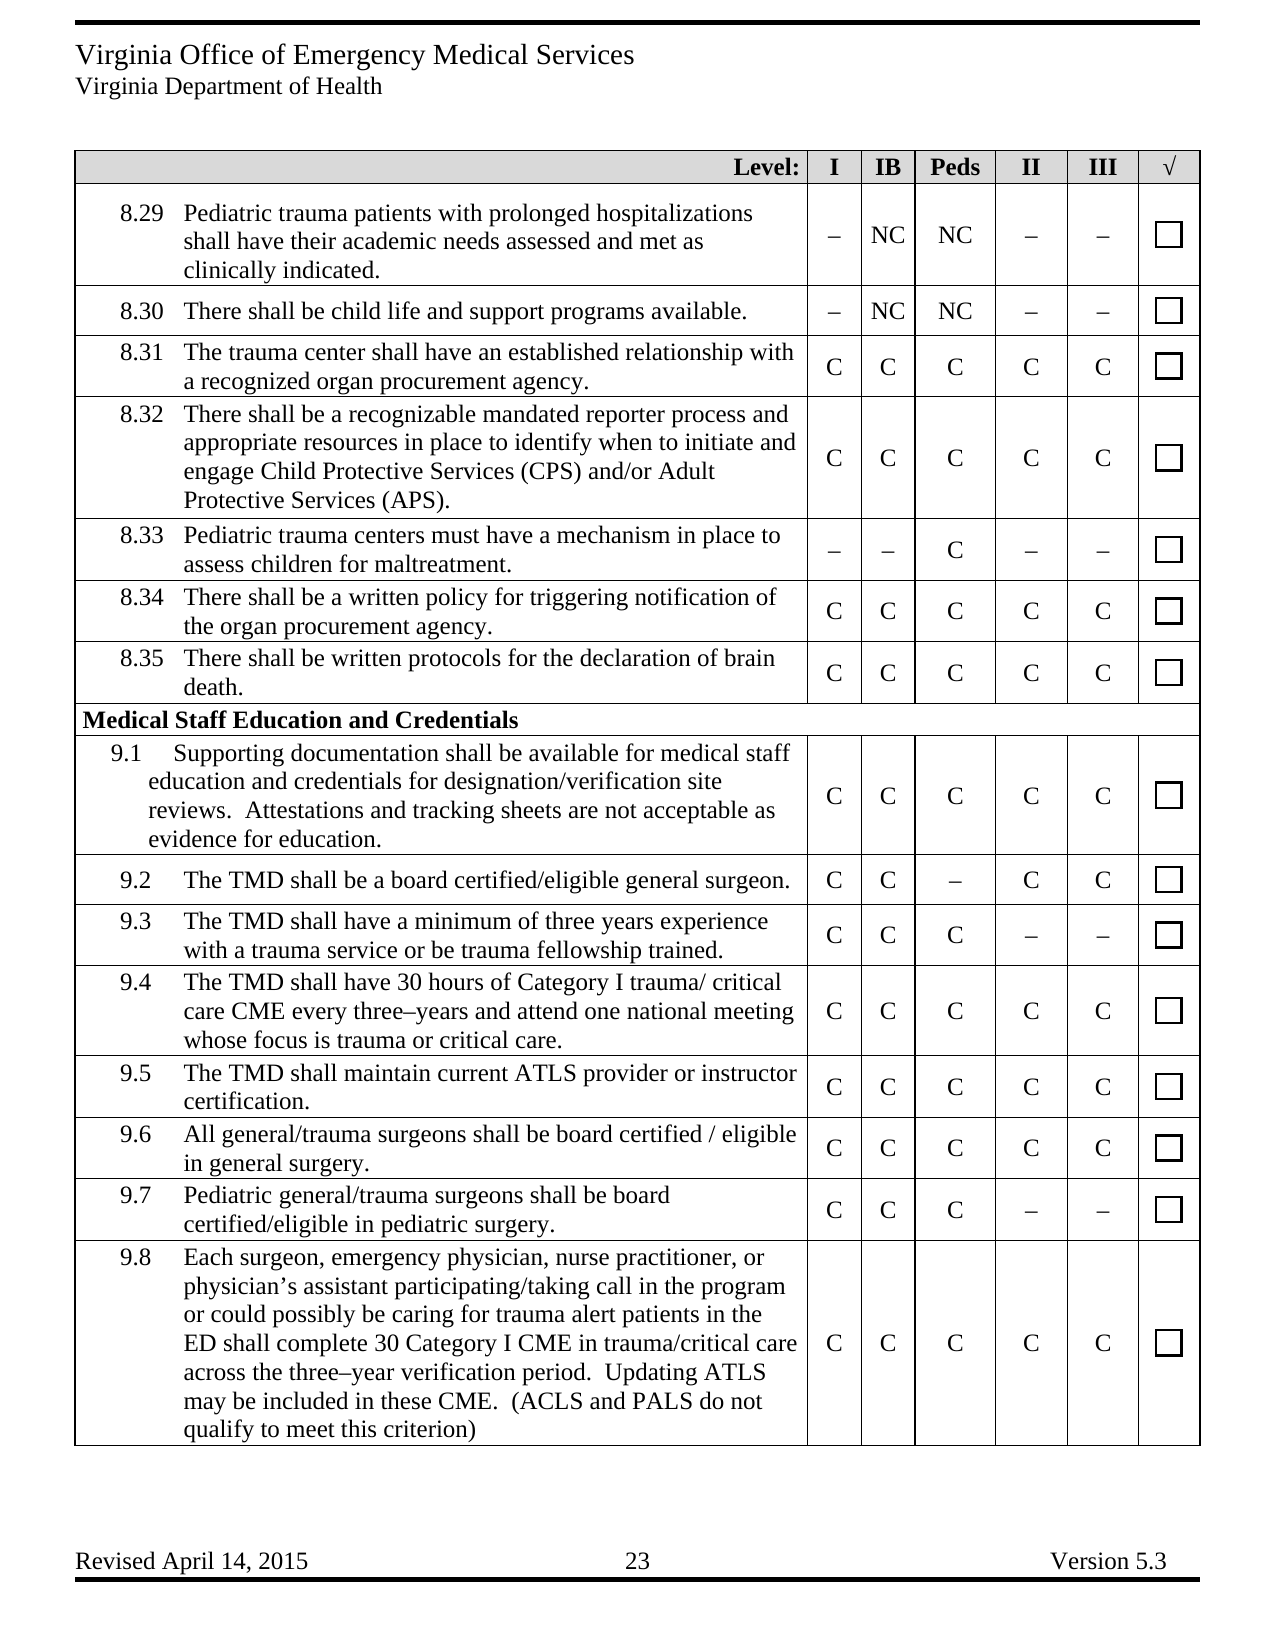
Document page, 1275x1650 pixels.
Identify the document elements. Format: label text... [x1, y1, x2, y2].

table_cell C [996, 855, 1067, 903]
table_header IB [862, 151, 914, 183]
table_cell C [996, 397, 1067, 518]
table_cell C [862, 642, 914, 702]
table_cell NC [862, 286, 914, 335]
table_cell [1139, 966, 1199, 1055]
table_header √ [1139, 151, 1199, 183]
table_cell Medical Staff Education and Credentials [76, 704, 1199, 735]
table_cell – [996, 519, 1067, 579]
table_cell C [916, 736, 995, 854]
table_cell Each surgeon, emergency physician, nurse practitioner, or physician’s assistant participating/taking call in the program or could possibly be caring for trauma alert patients in the ED shall complete 30 Category I CME in trauma/critical care across the three–year verification period. Updating ATLS may be included in these CME. (ACLS and PALS do not qualify to meet this criterion) [76, 1241, 807, 1445]
table_cell There shall be a recognizable mandated reporter process and appropriate resources in place to identify when to initiate and engage Child Protective Services (CPS) and/or Adult Protective Services (APS). [76, 397, 807, 518]
table_cell – [1068, 905, 1138, 965]
table_cell C [862, 336, 914, 396]
table_cell NC [916, 184, 995, 285]
table_cell C [808, 642, 861, 702]
table_cell There shall be child life and support programs available. [76, 286, 807, 335]
table_cell Pediatric trauma centers must have a mechanism in place to assess children for maltreatment. [76, 519, 807, 579]
table_cell There shall be a written policy for triggering notification of the organ procurement agency. [76, 581, 807, 641]
table_cell [1139, 286, 1199, 335]
table_cell [1139, 1179, 1199, 1239]
table_cell – [1068, 1179, 1138, 1239]
table_cell C [916, 581, 995, 641]
table_cell [1139, 1241, 1199, 1445]
table_cell [1139, 855, 1199, 903]
table_cell – [1068, 519, 1138, 579]
table_cell C [862, 1179, 914, 1239]
table_cell C [996, 581, 1067, 641]
table_cell C [808, 397, 861, 518]
table_cell C [862, 1241, 914, 1445]
table_cell C [916, 1118, 995, 1178]
table_cell C [862, 581, 914, 641]
table_cell C [996, 1241, 1067, 1445]
table_cell – [808, 286, 861, 335]
table_cell – [996, 1179, 1067, 1239]
table_cell C [1068, 1118, 1138, 1178]
table_cell C [808, 1118, 861, 1178]
table_cell – [916, 855, 995, 903]
table_cell [1139, 905, 1199, 965]
table_cell – [1068, 286, 1138, 335]
table_header Peds [916, 151, 995, 183]
table_cell C [1068, 1056, 1138, 1117]
table_cell All general/trauma surgeons shall be board certified / eligible in general surgery. [76, 1118, 807, 1178]
table_cell [1139, 1056, 1199, 1117]
table_cell C [1068, 581, 1138, 641]
table_cell Supporting documentation shall be available for medical staff education and credentials for designation/verification site reviews. Attestations and tracking sheets are not acceptable as evidence for education. [76, 736, 807, 854]
table_cell C [996, 736, 1067, 854]
table_cell [1139, 581, 1199, 641]
table_cell C [1068, 736, 1138, 854]
table_cell C [1068, 855, 1138, 903]
table_cell C [996, 336, 1067, 396]
table_cell C [862, 905, 914, 965]
table_cell C [862, 1056, 914, 1117]
table_cell C [916, 905, 995, 965]
table_header I [808, 151, 861, 183]
table_cell C [808, 336, 861, 396]
table_cell C [1068, 397, 1138, 518]
table_cell C [808, 1179, 861, 1239]
table_cell C [916, 1241, 995, 1445]
table_cell There shall be written protocols for the declaration of brain death. [76, 642, 807, 702]
table_cell [1139, 519, 1199, 579]
table_cell C [996, 642, 1067, 702]
table_cell C [996, 966, 1067, 1055]
table_cell C [1068, 642, 1138, 702]
table_cell – [808, 184, 861, 285]
table_cell The TMD shall have a minimum of three years experience with a trauma service or be trauma fellowship trained. [76, 905, 807, 965]
table_cell C [916, 397, 995, 518]
table_cell The TMD shall have 30 hours of Category I trauma/ critical care CME every three–years and attend one national meeting whose focus is trauma or critical care. [76, 966, 807, 1055]
table_cell Pediatric general/trauma surgeons shall be board certified/eligible in pediatric surgery. [76, 1179, 807, 1239]
table_cell C [808, 905, 861, 965]
table_cell C [996, 1118, 1067, 1178]
table_cell C [808, 581, 861, 641]
table_cell C [808, 736, 861, 854]
table_cell C [916, 642, 995, 702]
table_header III [1068, 151, 1138, 183]
table_cell The TMD shall maintain current ATLS provider or instructor certification. [76, 1056, 807, 1117]
table_cell [1139, 397, 1199, 518]
table_cell C [916, 519, 995, 579]
table_cell NC [862, 184, 914, 285]
table_cell C [1068, 1241, 1138, 1445]
table_cell [1139, 184, 1199, 285]
table_cell – [808, 519, 861, 579]
table_cell C [862, 736, 914, 854]
table_cell – [996, 184, 1067, 285]
table_cell – [996, 905, 1067, 965]
table_cell [1139, 336, 1199, 396]
table_cell C [1068, 966, 1138, 1055]
table_cell The TMD shall be a board certified/eligible general surgeon. [76, 855, 807, 903]
table_cell C [862, 397, 914, 518]
table_cell C [808, 1056, 861, 1117]
table_cell C [862, 1118, 914, 1178]
table_cell – [996, 286, 1067, 335]
table_cell C [862, 966, 914, 1055]
table_cell C [916, 966, 995, 1055]
table_cell C [862, 855, 914, 903]
table_cell Pediatric trauma patients with prolonged hospitalizations shall have their academic needs assessed and met as clinically indicated. [76, 184, 807, 285]
table_cell [1139, 642, 1199, 702]
table_cell C [916, 1056, 995, 1117]
table_cell C [996, 1056, 1067, 1117]
table_header Level: [76, 151, 807, 183]
table_cell – [1068, 184, 1138, 285]
table_header II [996, 151, 1067, 183]
table_cell C [808, 855, 861, 903]
table_cell C [916, 336, 995, 396]
table_cell NC [916, 286, 995, 335]
table_cell – [862, 519, 914, 579]
table_cell The trauma center shall have an established relationship with a recognized organ procurement agency. [76, 336, 807, 396]
table_cell C [916, 1179, 995, 1239]
table_cell C [808, 1241, 861, 1445]
table_cell [1139, 736, 1199, 854]
table_cell C [808, 966, 861, 1055]
table_cell [1139, 1118, 1199, 1178]
table_cell C [1068, 336, 1138, 396]
